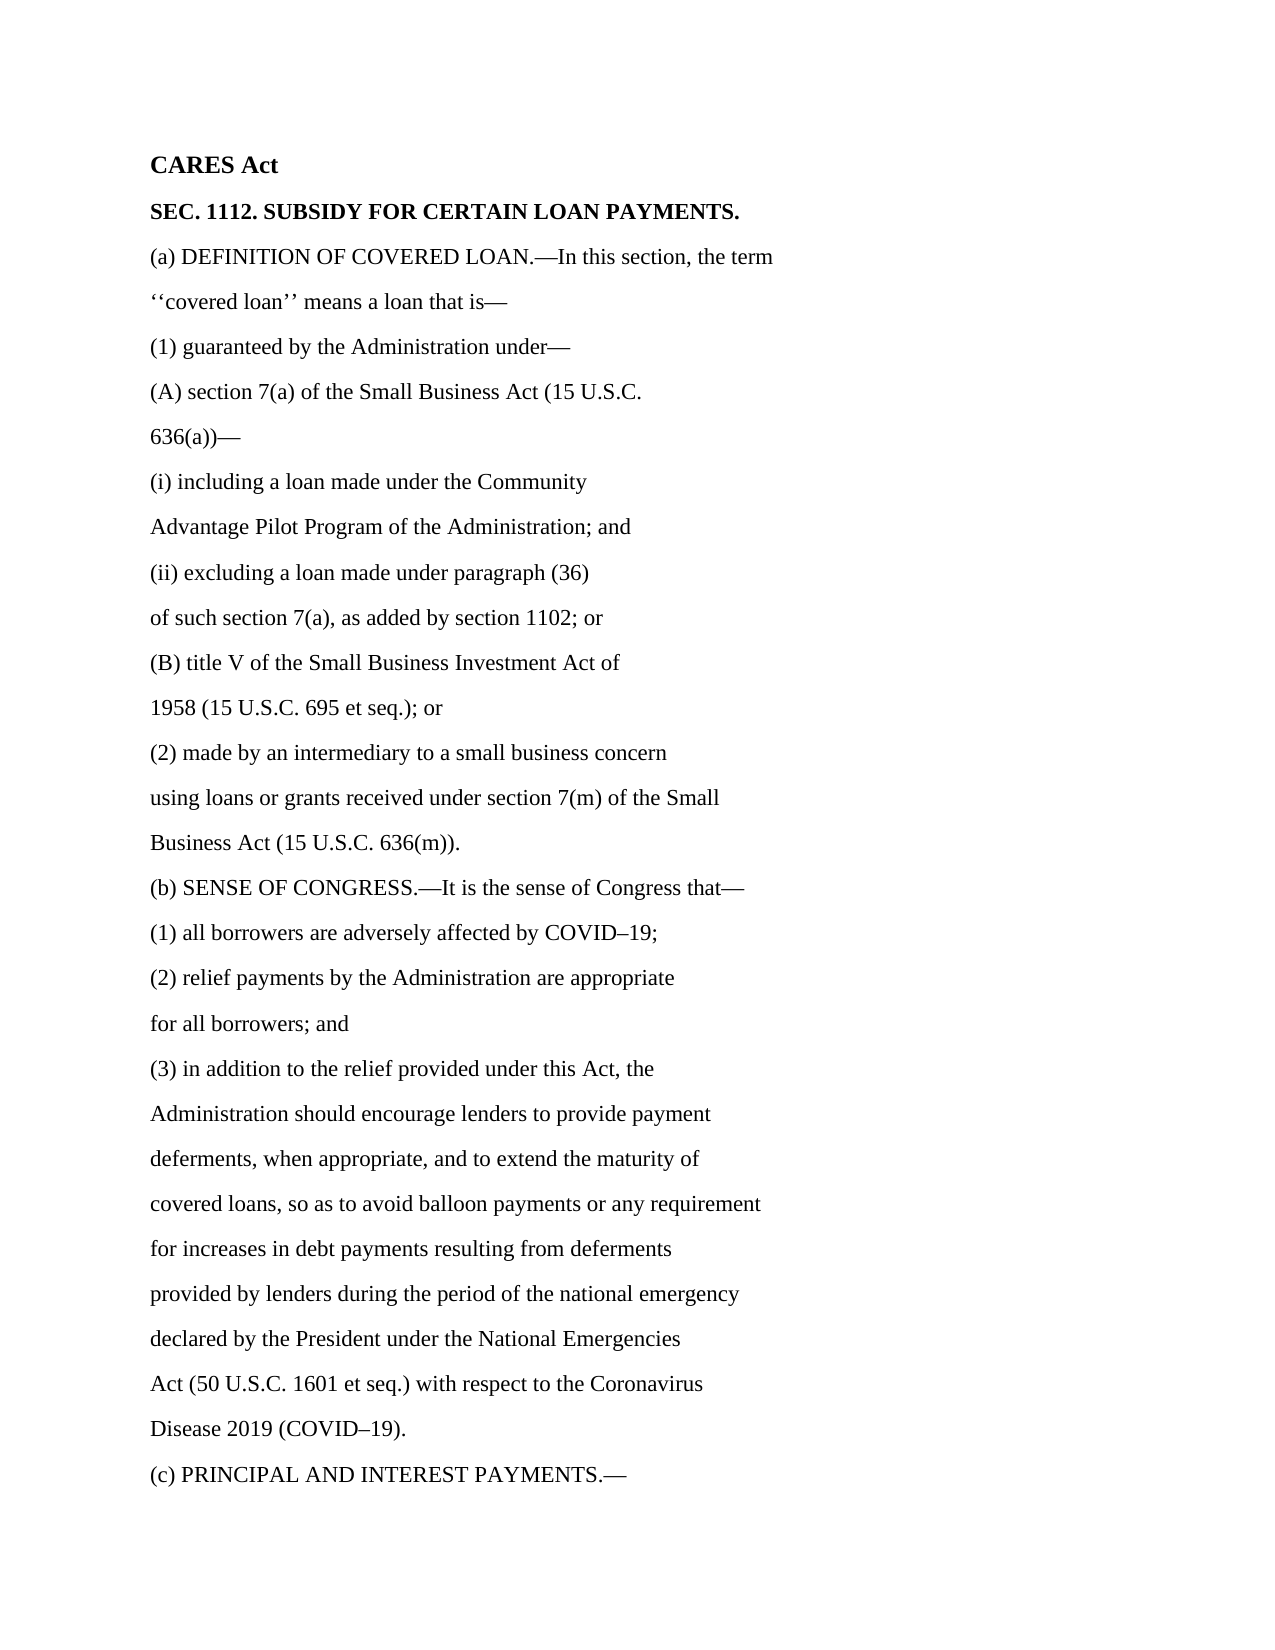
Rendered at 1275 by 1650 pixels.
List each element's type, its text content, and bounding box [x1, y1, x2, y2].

text 636(a))— [150, 423, 1125, 449]
text (3) in addition to the relief provided under this Act, the [150, 1055, 1125, 1081]
text (ii) excluding a loan made under paragraph (36) [150, 558, 1125, 585]
text (b) SENSE OF CONGRESS.—It is the sense of Congress that— [150, 874, 1125, 901]
text (a) DEFINITION OF COVERED LOAN.—In this section, the term [150, 243, 1125, 269]
text of such section 7(a), as added by section 1102; or [150, 604, 1125, 630]
text covered loans, so as to avoid balloon payments or any requirement [150, 1190, 1125, 1216]
text (1) all borrowers are adversely affected by COVID–19; [150, 919, 1125, 946]
text Disease 2019 (COVID–19). [150, 1416, 1125, 1442]
text (A) section 7(a) of the Small Business Act (15 U.S.C. [150, 378, 1125, 404]
text SEC. 1112. SUBSIDY FOR CERTAIN LOAN PAYMENTS. [150, 198, 1125, 224]
text deferments, when appropriate, and to extend the maturity of [150, 1145, 1125, 1171]
text ‘‘covered loan’’ means a loan that is— [150, 288, 1125, 314]
text (2) made by an intermediary to a small business concern [150, 739, 1125, 765]
text (c) PRINCIPAL AND INTEREST PAYMENTS.— [150, 1461, 1125, 1487]
text (1) guaranteed by the Administration under— [150, 333, 1125, 359]
text declared by the President under the National Emergencies [150, 1325, 1125, 1352]
text (i) including a loan made under the Community [150, 468, 1125, 495]
text 1958 (15 U.S.C. 695 et seq.); or [150, 694, 1125, 720]
text provided by lenders during the period of the national emergency [150, 1280, 1125, 1307]
text using loans or grants received under section 7(m) of the Small [150, 784, 1125, 810]
text for increases in debt payments resulting from deferments [150, 1235, 1125, 1261]
text Advantage Pilot Program of the Administration; and [150, 513, 1125, 540]
text for all borrowers; and [150, 1009, 1125, 1036]
text Business Act (15 U.S.C. 636(m)). [150, 829, 1125, 856]
text Act (50 U.S.C. 1601 et seq.) with respect to the Coronavirus [150, 1370, 1125, 1397]
text CARES Act [150, 150, 1125, 179]
text Administration should encourage lenders to provide payment [150, 1100, 1125, 1126]
text (2) relief payments by the Administration are appropriate [150, 964, 1125, 991]
text (B) title V of the Small Business Investment Act of [150, 649, 1125, 675]
